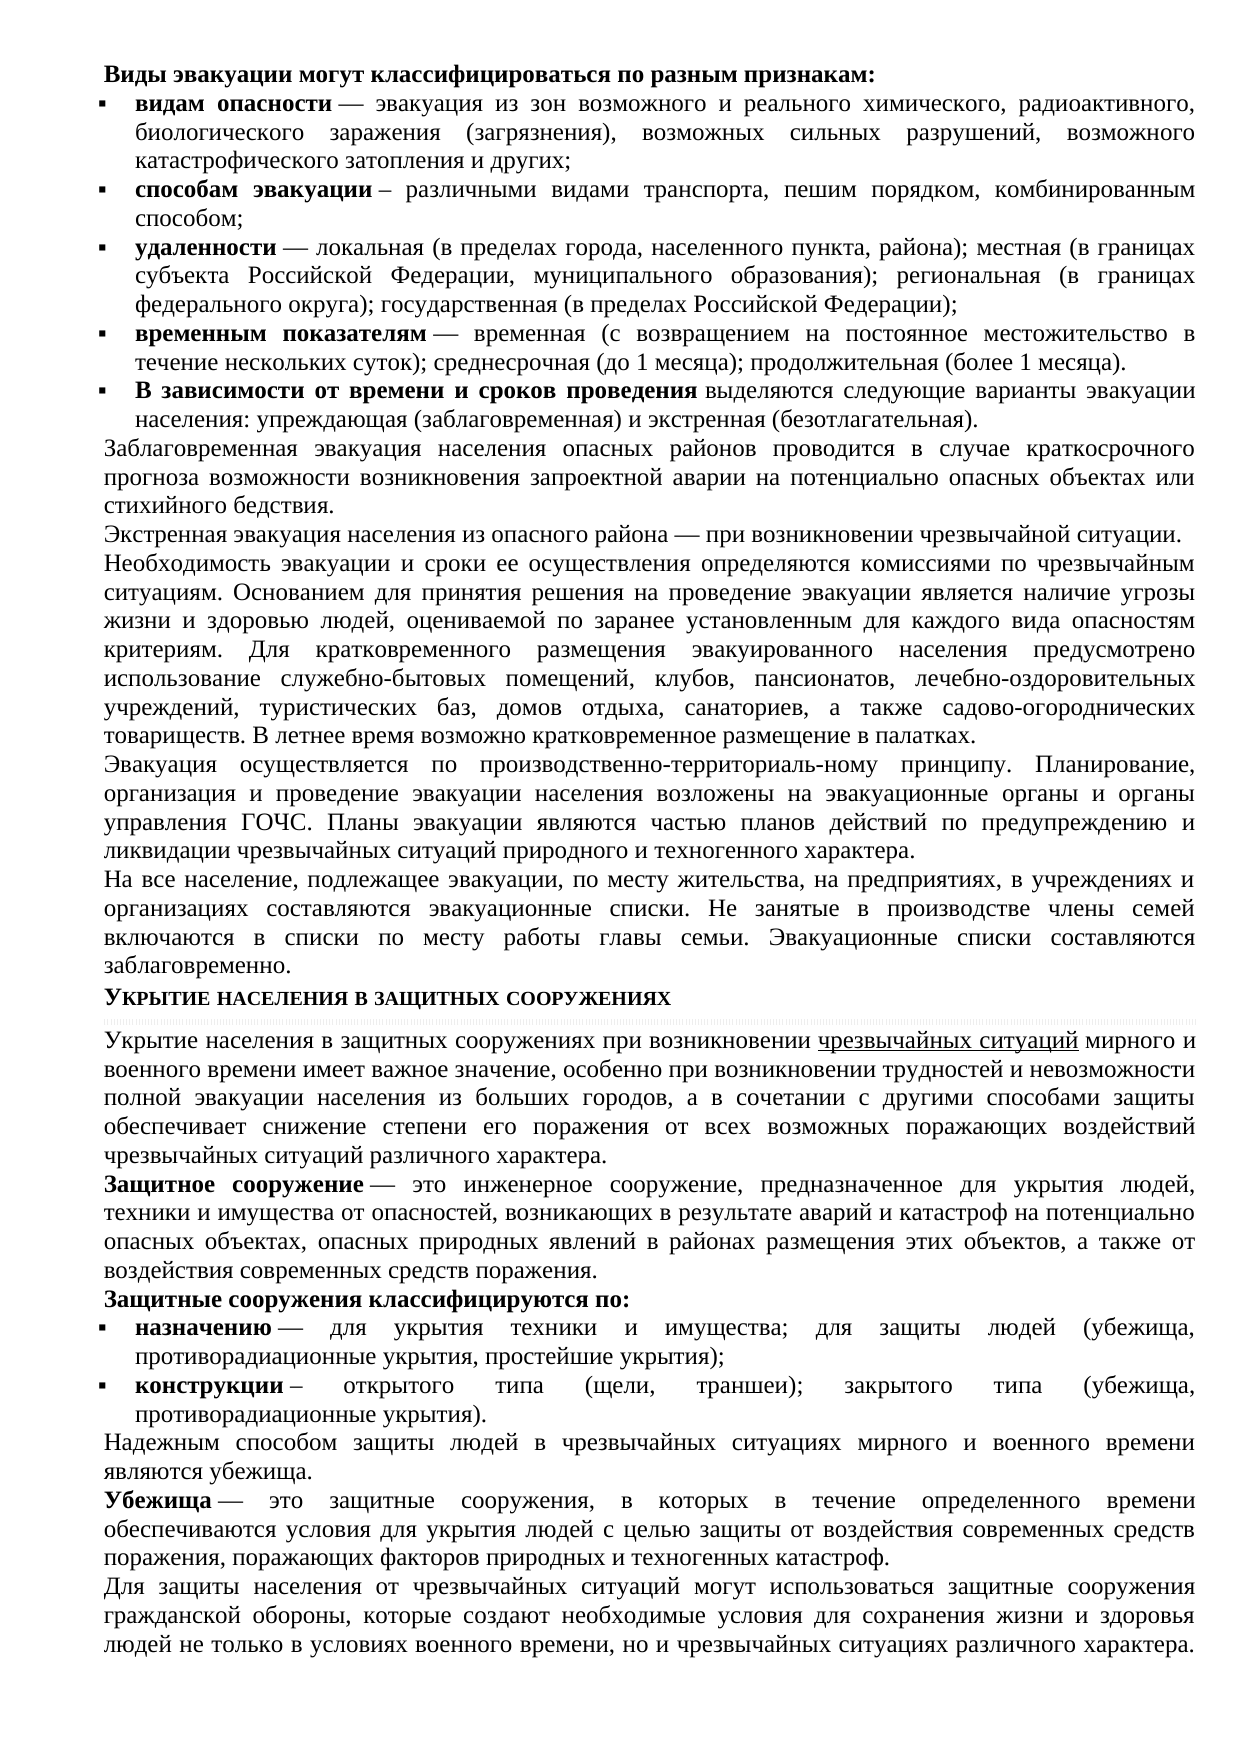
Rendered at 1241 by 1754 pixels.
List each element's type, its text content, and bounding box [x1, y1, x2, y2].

list способам эвакуации – различными видами транспорта, пешим порядком, комбинированным способом; [97, 174, 1196, 232]
list видам опасности — эвакуация из зон возможного и реального химического, радиоактивного, биологического заражения (загрязнения), возможных сильных разрушений, возможного катастрофического затопления и других; [97, 88, 1196, 174]
list удаленности — локальная (в пределах города, населенного пункта, района); местная (в границах субъекта Российской Федерации, муниципального образования); региональная (в границах федерального округа); государственная (в пределах Российской Федерации); [97, 232, 1196, 318]
text Убежища — это защитные сооружения, в которых в течение определенного времени обеспечиваются условия для укрытия людей с целью защиты от воздействия современных средств поражения, поражающих факторов природных и техногенных катастроф. [103, 1485, 1196, 1571]
text Защитное сооружение — это инженерное сооружение, предназначенное для укрытия людей, техники и имущества от опасностей, возникающих в результате аварий и катастроф на потенциально опасных объектах, опасных природных явлений в районах размещения этих объектов, а также от воздействия современных средств поражения. [103, 1169, 1196, 1284]
text Укрытие населения в защитных сооружениях [103, 979, 1196, 1025]
list В зависимости от времени и сроков проведения выделяются следующие варианты эвакуации населения: упреждающая (заблаговременная) и экстренная (безотлагательная). [97, 375, 1196, 433]
text Экстренная эвакуация населения из опасного района — при возникновении чрезвычайной ситуации. [103, 519, 1196, 548]
text Укрытие населения в защитных сооружениях при возникновении чрезвычайных ситуаций мирного и военного времени имеет важное значение, особенно при возникновении трудностей и невозможности полной эвакуации населения из больших городов, а в сочетании с другими способами защиты обеспечивает снижение степени его поражения от всех возможных поражающих воздействий чрезвычайных ситуаций различного характера. [103, 1025, 1196, 1169]
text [103, 1571, 1196, 1657]
text Необходимость эвакуации и сроки ее осуществления определяются комиссиями по чрезвычайным ситуациям. Основанием для принятия решения на проведение эвакуации является наличие угрозы жизни и здоровью людей, оцениваемой по заранее установленным для каждого вида опасностям критериям. Для кратковременного размещения эвакуированного населения предусмотрено использование служебно-бытовых помещений, клубов, пансионатов, лечебно-оздоровительных учреждений, туристических баз, домов отдыха, санаториев, а также садово-огороднических товариществ. В летнее время возможно кратковременное размещение в палатках. [103, 548, 1196, 749]
list временным показателям — временная (с возвращением на постоянное местожительство в течение нескольких суток); среднесрочная (до 1 месяца); продолжительная (более 1 месяца). [97, 318, 1196, 375]
text Виды эвакуации могут классифицироваться по разным признакам: [103, 59, 1196, 88]
text Надежным способом защиты людей в чрезвычайных ситуациях мирного и военного времени являются убежища. [103, 1427, 1196, 1485]
text Защитные сооружения классифицируются по: [103, 1284, 1196, 1312]
text На все население, подлежащее эвакуации, по месту жительства, на предприятиях, в учреждениях и организациях составляются эвакуационные списки. Не занятые в производстве члены семей включаются в списки по месту работы главы семьи. Эвакуационные списки составляются заблаговременно. [103, 864, 1196, 979]
text Заблаговременная эвакуация населения опасных районов проводится в случае краткосрочного прогноза возможности возникновения запроектной аварии на потенциально опасных объектах или стихийного бедствия. [103, 433, 1196, 519]
list конструкции – открытого типа (щели, траншеи); закрытого типа (убежища, противорадиационные укрытия). [97, 1370, 1196, 1427]
list назначению — для укрытия техники и имущества; для защиты людей (убежища, противорадиационные укрытия, простейшие укрытия); [97, 1312, 1196, 1370]
text Эвакуация осуществляется по производственно-территориаль-ному принципу. Планирование, организация и проведение эвакуации населения возложены на эвакуационные органы и органы управления ГОЧС. Планы эвакуации являются частью планов действий по предупреждению и ликвидации чрезвычайных ситуаций природного и техногенного характера. [103, 749, 1196, 864]
